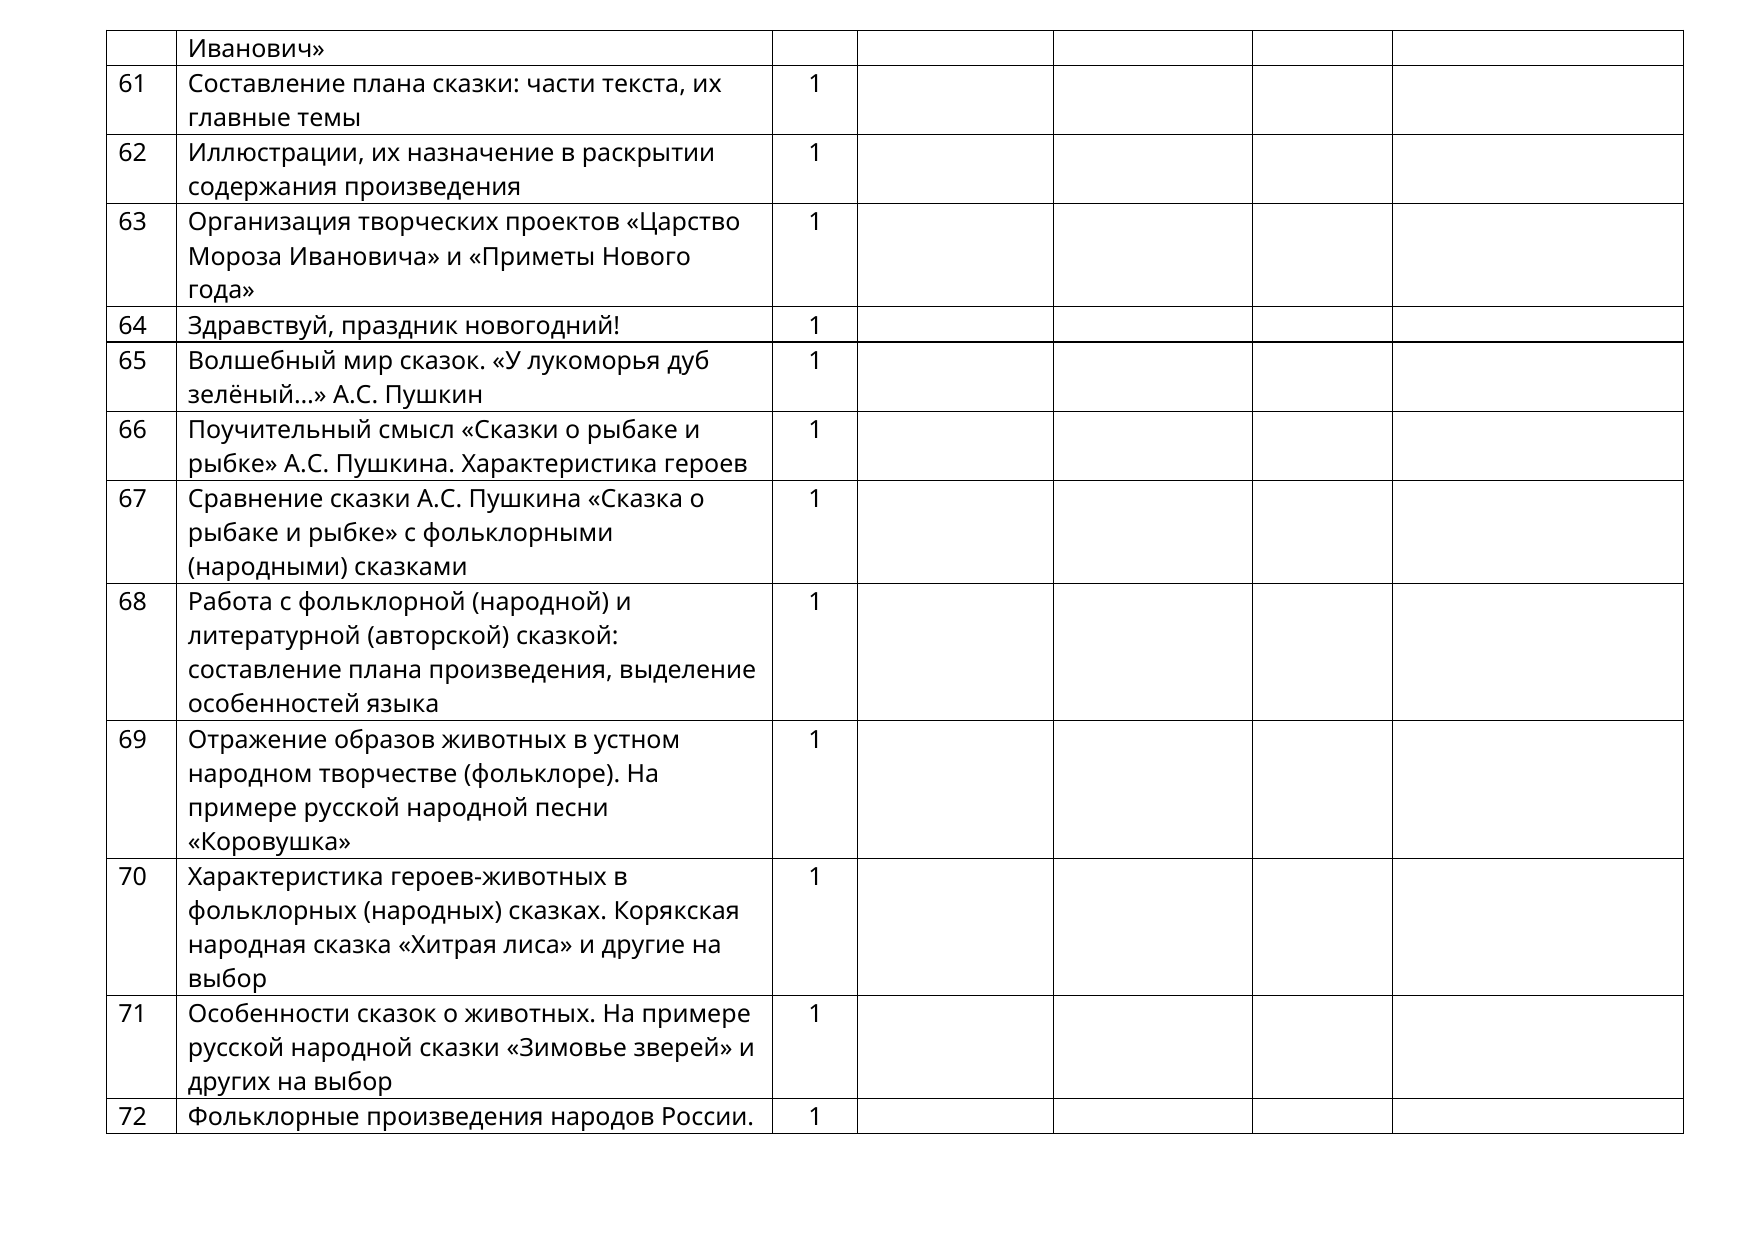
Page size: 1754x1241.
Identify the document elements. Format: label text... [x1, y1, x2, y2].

table_cell Характеристика героев-животных в фольклорных (народных) сказках. Корякская народная сказка «Хитрая лиса» и другие на выбор [177, 859, 772, 995]
table_cell 1 [773, 1099, 857, 1133]
table_cell 64 [107, 307, 176, 341]
table_cell [858, 204, 1053, 306]
table_cell 72 [107, 1099, 176, 1133]
table_cell Поучительный смысл «Сказки о рыбаке и рыбке» А.С. Пушкина. Характеристика героев [177, 412, 772, 480]
table_cell [1253, 859, 1392, 995]
table_cell 61 [107, 66, 176, 134]
table_cell 60 [107, 31, 176, 65]
table_cell Иллюстрации, их назначение в раскрытии содержания произведения [177, 135, 772, 203]
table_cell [177, 1099, 772, 1133]
table_cell [1054, 481, 1252, 583]
table_cell 1 [773, 343, 857, 411]
table_cell [1253, 412, 1392, 480]
table_cell [1393, 584, 1683, 720]
table_cell [1393, 859, 1683, 995]
table_cell Особенности сказок о животных. На примере русской народной сказки «Зимовье зверей» и других на выбор [177, 996, 772, 1098]
table_cell 69 [107, 721, 176, 857]
table_cell [1253, 721, 1392, 857]
table_cell [1054, 721, 1252, 857]
table_cell [1393, 135, 1683, 203]
table_cell [1054, 859, 1252, 995]
table_cell [858, 135, 1053, 203]
table_cell [858, 307, 1053, 341]
table_cell [1253, 584, 1392, 720]
table_cell 1 [773, 481, 857, 583]
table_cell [177, 31, 772, 65]
table_cell [1393, 1099, 1683, 1133]
table_cell [1393, 66, 1683, 134]
table_cell [1393, 412, 1683, 480]
table_cell 67 [107, 481, 176, 583]
table_cell [1054, 307, 1252, 341]
table_cell 68 [107, 584, 176, 720]
table_cell [858, 584, 1053, 720]
table_cell [1393, 204, 1683, 306]
table_cell 1 [773, 996, 857, 1098]
table_cell 1 [773, 584, 857, 720]
table_cell [1054, 1099, 1252, 1133]
table_cell [1253, 1099, 1392, 1133]
table_cell [858, 481, 1053, 583]
table_cell [1253, 135, 1392, 203]
table_cell 1 [773, 66, 857, 134]
table_cell 66 [107, 412, 176, 480]
table_cell [1253, 343, 1392, 411]
table_cell [1054, 996, 1252, 1098]
table_cell [1253, 307, 1392, 341]
table_cell Здравствуй, праздник новогодний! [177, 307, 772, 341]
table_cell Сравнение сказки А.С. Пушкина «Сказка о рыбаке и рыбке» с фольклорными (народными) сказками [177, 481, 772, 583]
table_cell [1253, 481, 1392, 583]
table_cell 1 [773, 721, 857, 857]
table_cell [1393, 31, 1683, 65]
table_cell [1253, 31, 1392, 65]
table_cell [1054, 343, 1252, 411]
table_cell 1 [773, 859, 857, 995]
table_cell [1054, 135, 1252, 203]
table_cell Волшебный мир сказок. «У лукоморья дуб зелёный…» А.С. Пушкин [177, 343, 772, 411]
table_cell [1393, 721, 1683, 857]
table_cell [1393, 996, 1683, 1098]
table_cell 1 [773, 31, 857, 65]
table_cell [1253, 66, 1392, 134]
table_cell [858, 859, 1053, 995]
table_cell [1054, 584, 1252, 720]
table_cell 1 [773, 307, 857, 341]
table_cell [858, 343, 1053, 411]
table_cell [1253, 204, 1392, 306]
table_cell [1393, 481, 1683, 583]
table_cell 1 [773, 135, 857, 203]
table_cell [858, 996, 1053, 1098]
table_cell [1054, 412, 1252, 480]
table_cell [858, 721, 1053, 857]
table_cell [1054, 31, 1252, 65]
table_cell [1253, 996, 1392, 1098]
table_cell [858, 66, 1053, 134]
table_cell [1393, 307, 1683, 341]
table_cell [858, 31, 1053, 65]
table_cell 1 [773, 412, 857, 480]
table_cell 63 [107, 204, 176, 306]
table_cell [1393, 343, 1683, 411]
table_cell 65 [107, 343, 176, 411]
table_cell 70 [107, 859, 176, 995]
table_cell [858, 1099, 1053, 1133]
table_cell 1 [773, 204, 857, 306]
table_cell 71 [107, 996, 176, 1098]
table_cell Организация творческих проектов «Царство Мороза Ивановича» и «Приметы Нового года» [177, 204, 772, 306]
table_cell Отражение образов животных в устном народном творчестве (фольклоре). На примере русской народной песни «Коровушка» [177, 721, 772, 857]
table_cell 62 [107, 135, 176, 203]
table_cell Составление плана сказки: части текста, их главные темы [177, 66, 772, 134]
table_cell Работа с фольклорной (народной) и литературной (авторской) сказкой: составление плана произведения, выделение особенностей языка [177, 584, 772, 720]
table_cell [858, 412, 1053, 480]
table_cell [1054, 66, 1252, 134]
table_cell [1054, 204, 1252, 306]
